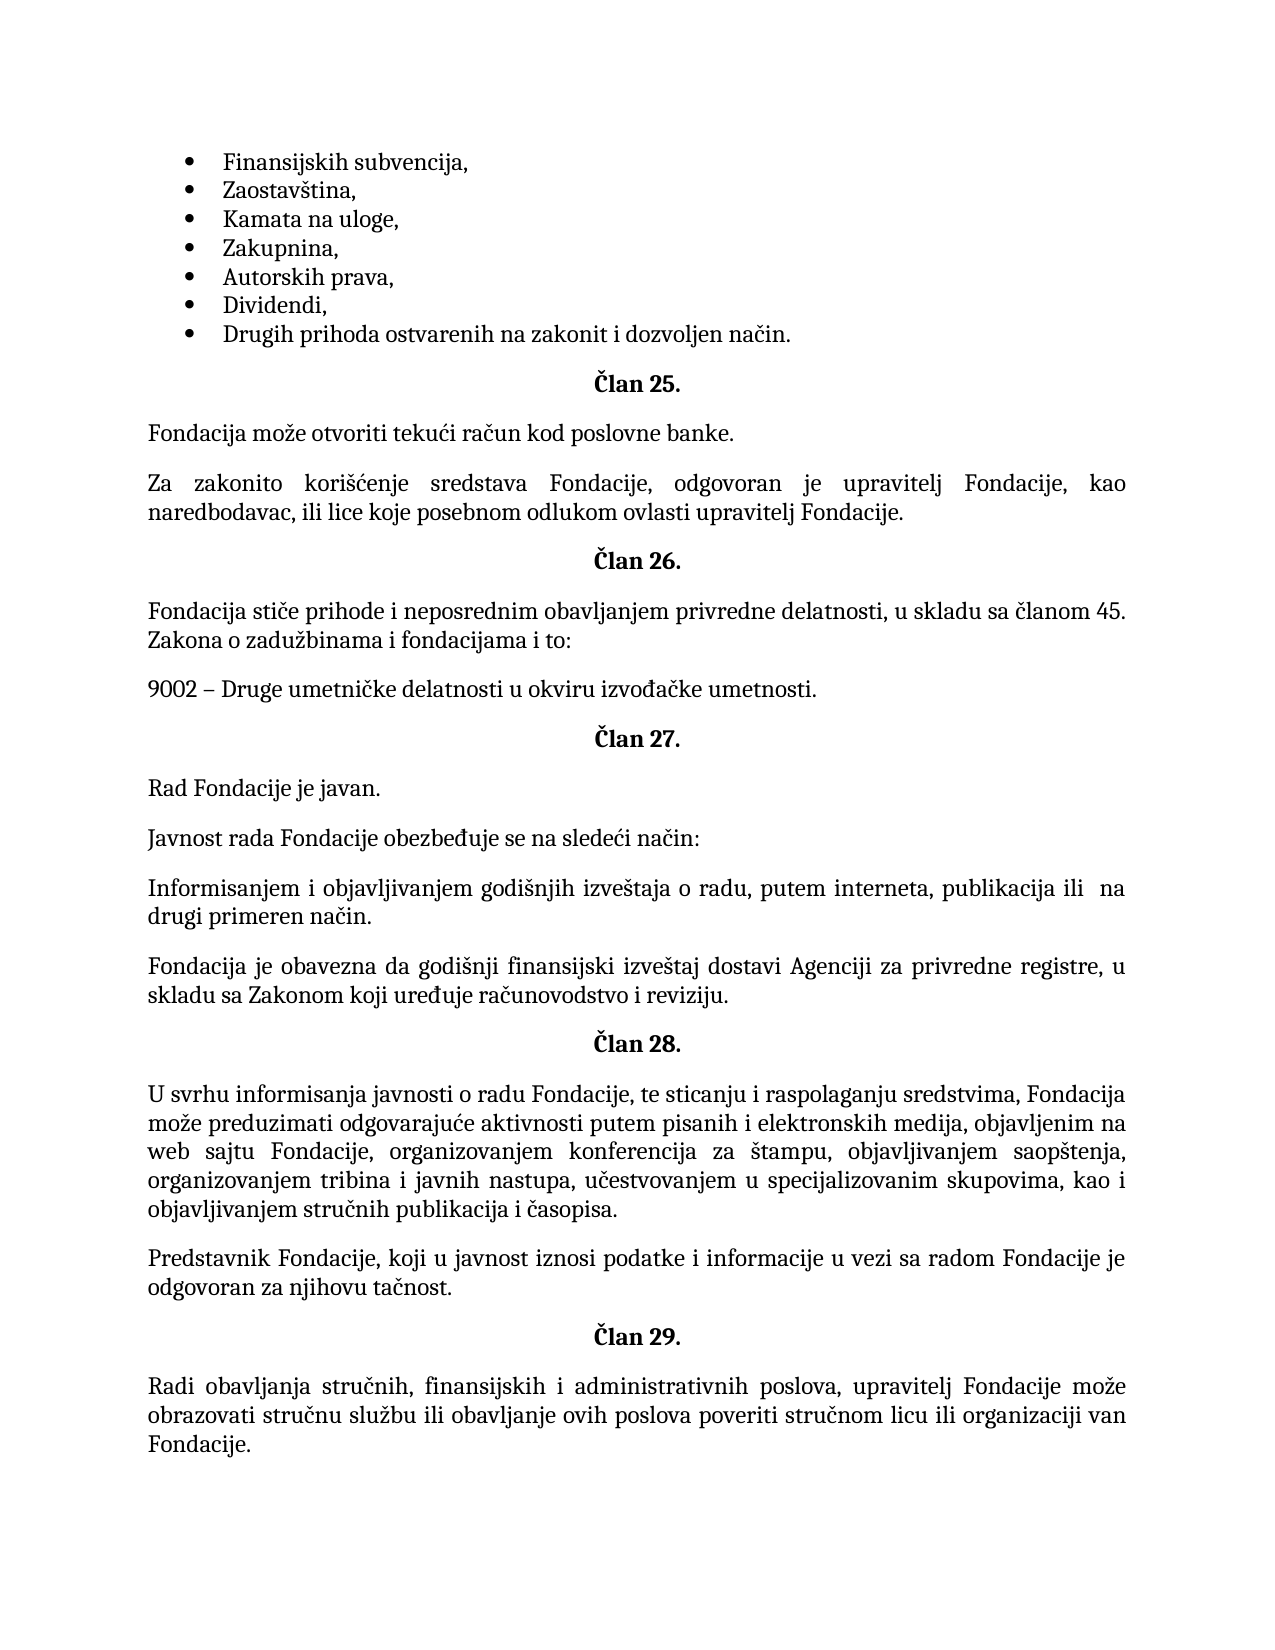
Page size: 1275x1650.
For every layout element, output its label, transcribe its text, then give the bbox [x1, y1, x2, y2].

list Autorskih prava, [185, 263, 1127, 291]
text Član 26. [148, 547, 1127, 576]
text Informisanjem i objavljivanjem godišnjih izveštaja o radu, putem interneta, publikacija ili na drugi primeren način. [148, 873, 1127, 931]
text Fondacija je obavezna da godišnji finansijski izveštaj dostavi Agenciji za privredne registre, u skladu sa Zakonom koji uređuje računovodstvo i reviziju. [148, 952, 1127, 1009]
list Zakupnina, [185, 234, 1127, 263]
text U svrhu informisanja javnosti o radu Fondacije, te sticanju i raspolaganju sredstvima, Fondacija može preduzimati odgovarajuće aktivnosti putem pisanih i elektronskih medija, objavljenim na web sajtu Fondacije, organizovanjem konferencija za štampu, objavljivanjem saopštenja, organizovanjem tribina i javnih nastupa, učestvovanjem u specijalizovanim skupovima, kao i objavljivanjem stručnih publikacija i časopisa. [148, 1080, 1127, 1223]
list Dividendi, [185, 291, 1127, 320]
list Zaostavština, [185, 176, 1127, 205]
list Drugih prihoda ostvarenih na zakonit i dozvoljen način. [185, 320, 1127, 349]
text 9002 – Druge umetničke delatnosti u okviru izvođačke umetnosti. [148, 675, 1127, 704]
text Javnost rada Fondacije obezbeđuje se na sledeći način: [148, 824, 1127, 853]
text Fondacija stiče prihode i neposrednim obavljanjem privredne delatnosti, u skladu sa članom 45. Zakona o zadužbinama i fondacijama i to: [148, 597, 1127, 654]
text Član 27. [148, 725, 1127, 753]
text Član 25. [148, 370, 1127, 398]
list Kamata na uloge, [185, 205, 1127, 234]
text Za zakonito korišćenje sredstava Fondacije, odgovoran je upravitelj Fondacije, kao naredbodavac, ili lice koje posebnom odlukom ovlasti upravitelj Fondacije. [148, 469, 1127, 526]
text Predstavnik Fondacije, koji u javnost iznosi podatke i informacije u vezi sa radom Fondacije je odgovoran za njihovu tačnost. [148, 1244, 1127, 1302]
list Finansijskih subvencija, [185, 148, 1127, 176]
text Radi obavljanja stručnih, finansijskih i administrativnih poslova, upravitelj Fondacije može obrazovati stručnu službu ili obavljanje ovih poslova poveriti stručnom licu ili organizaciji van Fondacije. [148, 1372, 1127, 1458]
text Član 29. [148, 1323, 1127, 1351]
text Rad Fondacije je javan. [148, 774, 1127, 803]
text Član 28. [148, 1030, 1127, 1059]
text Fondacija može otvoriti tekući račun kod poslovne banke. [148, 419, 1127, 448]
